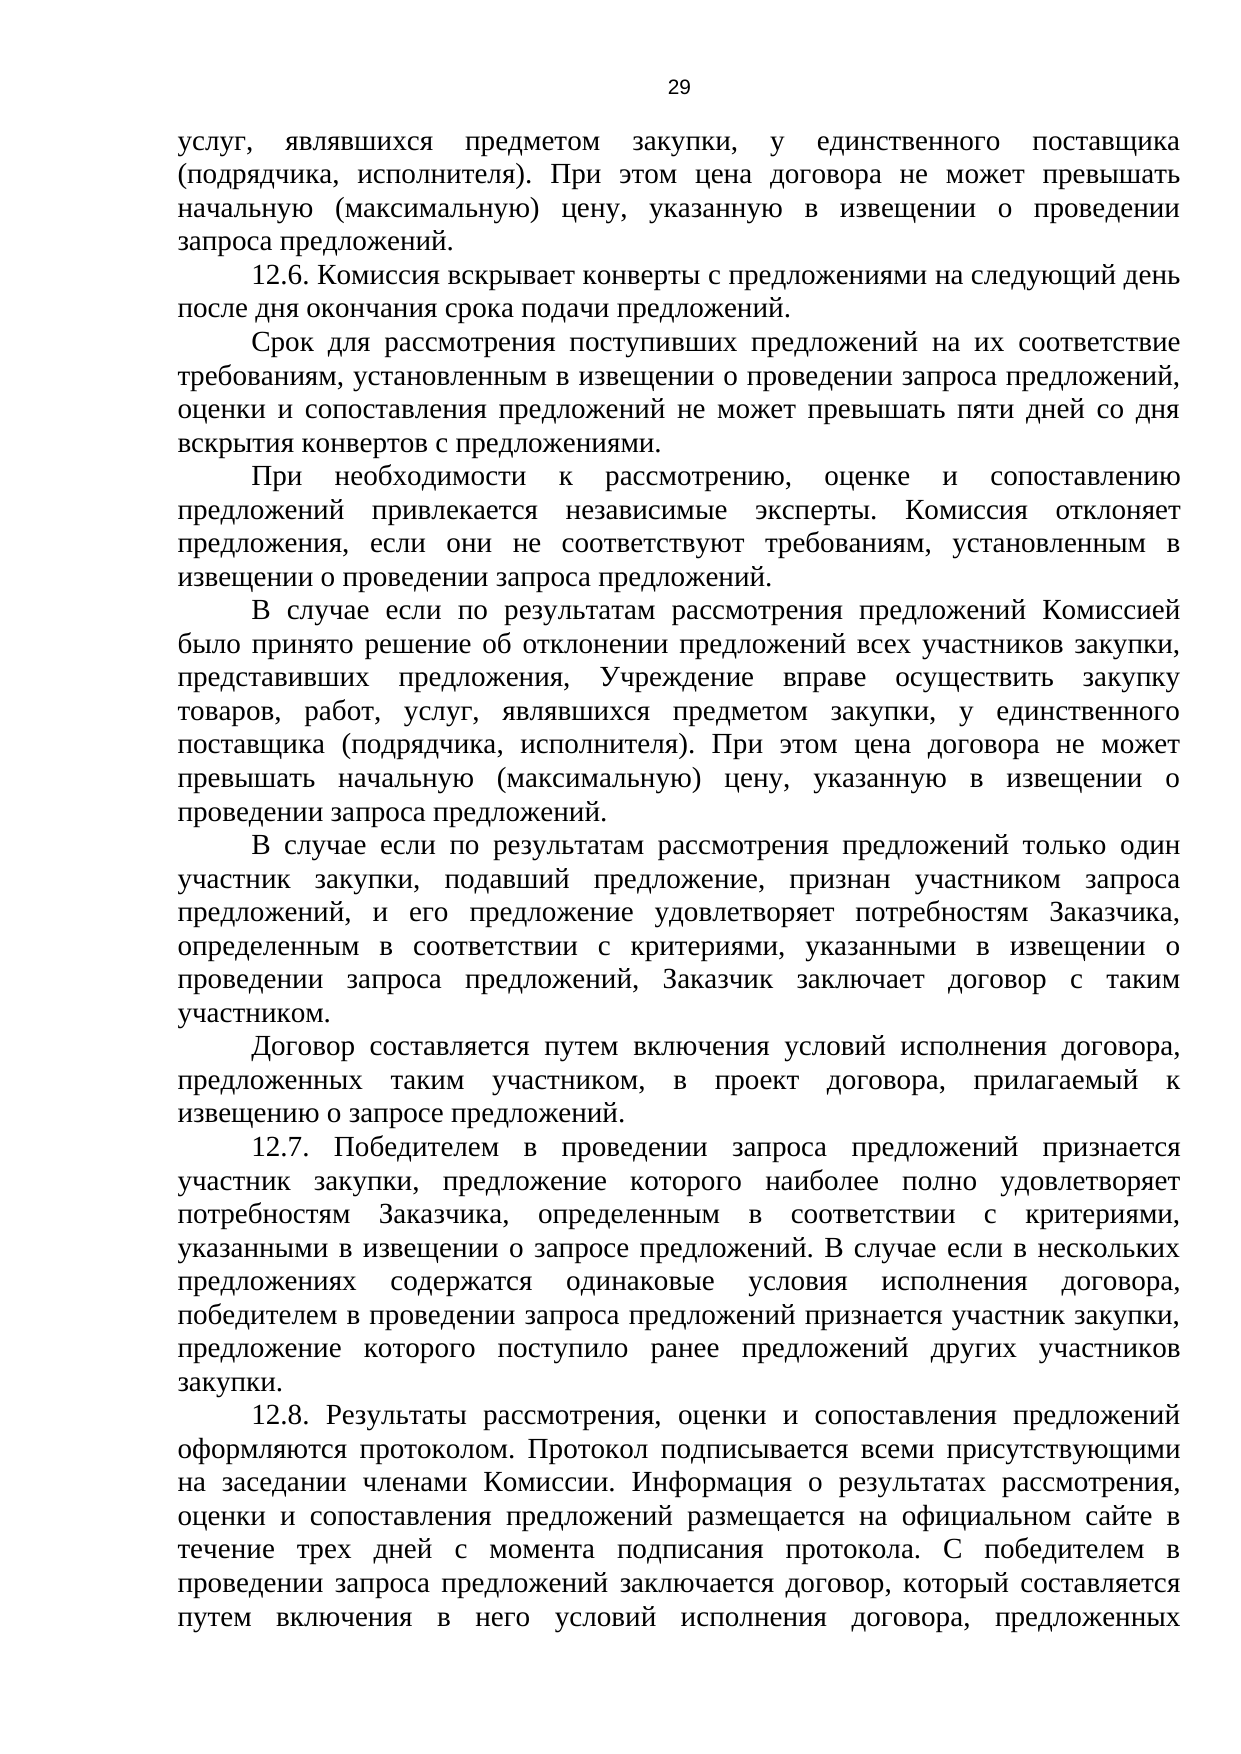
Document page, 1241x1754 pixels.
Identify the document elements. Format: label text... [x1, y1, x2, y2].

text Договор составляется путем включения условий исполнения договора, предложенных таким участником, в проект договора, прилагаемый к извещению о запросе предложений. [177, 1028, 1181, 1129]
text Срок для рассмотрения поступивших предложений на их соответствие требованиям, установленным в извещении о проведении запроса предложений, оценки и сопоставления предложений не может превышать пяти дней со дня вскрытия конвертов с предложениями. [177, 324, 1181, 458]
text В случае если по результатам рассмотрения предложений Комиссией было принято решение об отклонении предложений всех участников закупки, представивших предложения, Учреждение вправе осуществить закупку товаров, работ, услуг, являвшихся предметом закупки, у единственного поставщика (подрядчика, исполнителя). При этом цена договора не может превышать начальную (максимальную) цену, указанную в извещении о проведении запроса предложений. [177, 592, 1181, 827]
text 12.6. Комиссия вскрывает конверты с предложениями на следующий день после дня окончания срока подачи предложений. [177, 257, 1181, 324]
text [177, 123, 1181, 257]
text В случае если по результатам рассмотрения предложений только один участник закупки, подавший предложение, признан участником запроса предложений, и его предложение удовлетворяет потребностям Заказчика, определенным в соответствии с критериями, указанными в извещении о проведении запроса предложений, Заказчик заключает договор с таким участником. [177, 827, 1181, 1028]
text 12.7. Победителем в проведении запроса предложений признается участник закупки, предложение которого наиболее полно удовлетворяет потребностям Заказчика, определенным в соответствии с критериями, указанными в извещении о запросе предложений. В случае если в нескольких предложениях содержатся одинаковые условия исполнения договора, победителем в проведении запроса предложений признается участник закупки, предложение которого поступило ранее предложений других участников закупки. [177, 1129, 1181, 1397]
text При необходимости к рассмотрению, оценке и сопоставлению предложений привлекается независимые эксперты. Комиссия отклоняет предложения, если они не соответствуют требованиям, установленным в извещении о проведении запроса предложений. [177, 458, 1181, 592]
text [177, 1397, 1181, 1632]
